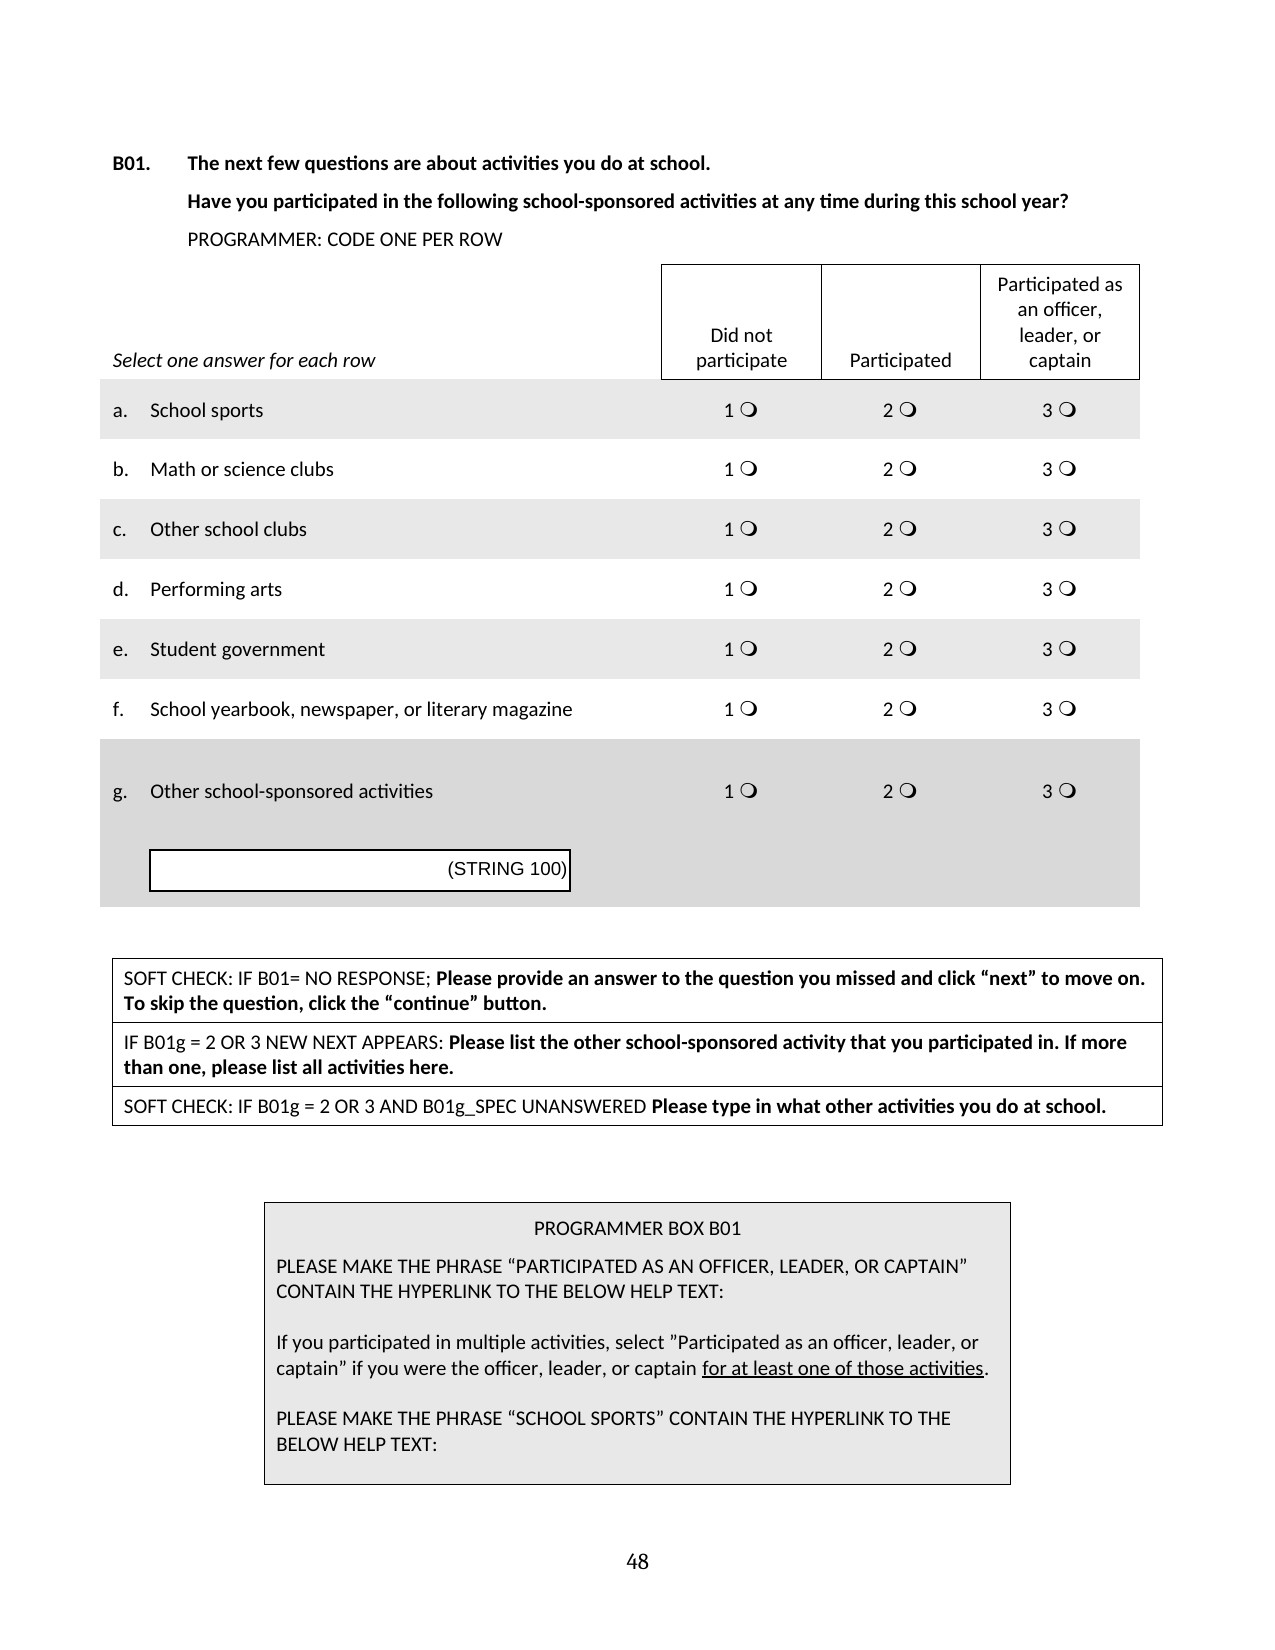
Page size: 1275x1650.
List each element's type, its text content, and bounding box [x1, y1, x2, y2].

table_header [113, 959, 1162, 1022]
text B01. The next few questions are about activities you do at school. [112, 150, 1162, 175]
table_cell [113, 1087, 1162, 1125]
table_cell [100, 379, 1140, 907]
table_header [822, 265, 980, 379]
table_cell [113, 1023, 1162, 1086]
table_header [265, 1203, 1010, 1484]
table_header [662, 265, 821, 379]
text PROGRAMMER: CODE ONE PER ROW [187, 226, 1162, 251]
text Have you participated in the following school-sponsored activities at any time during this school year? [112, 188, 1162, 213]
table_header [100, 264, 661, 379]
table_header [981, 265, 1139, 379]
